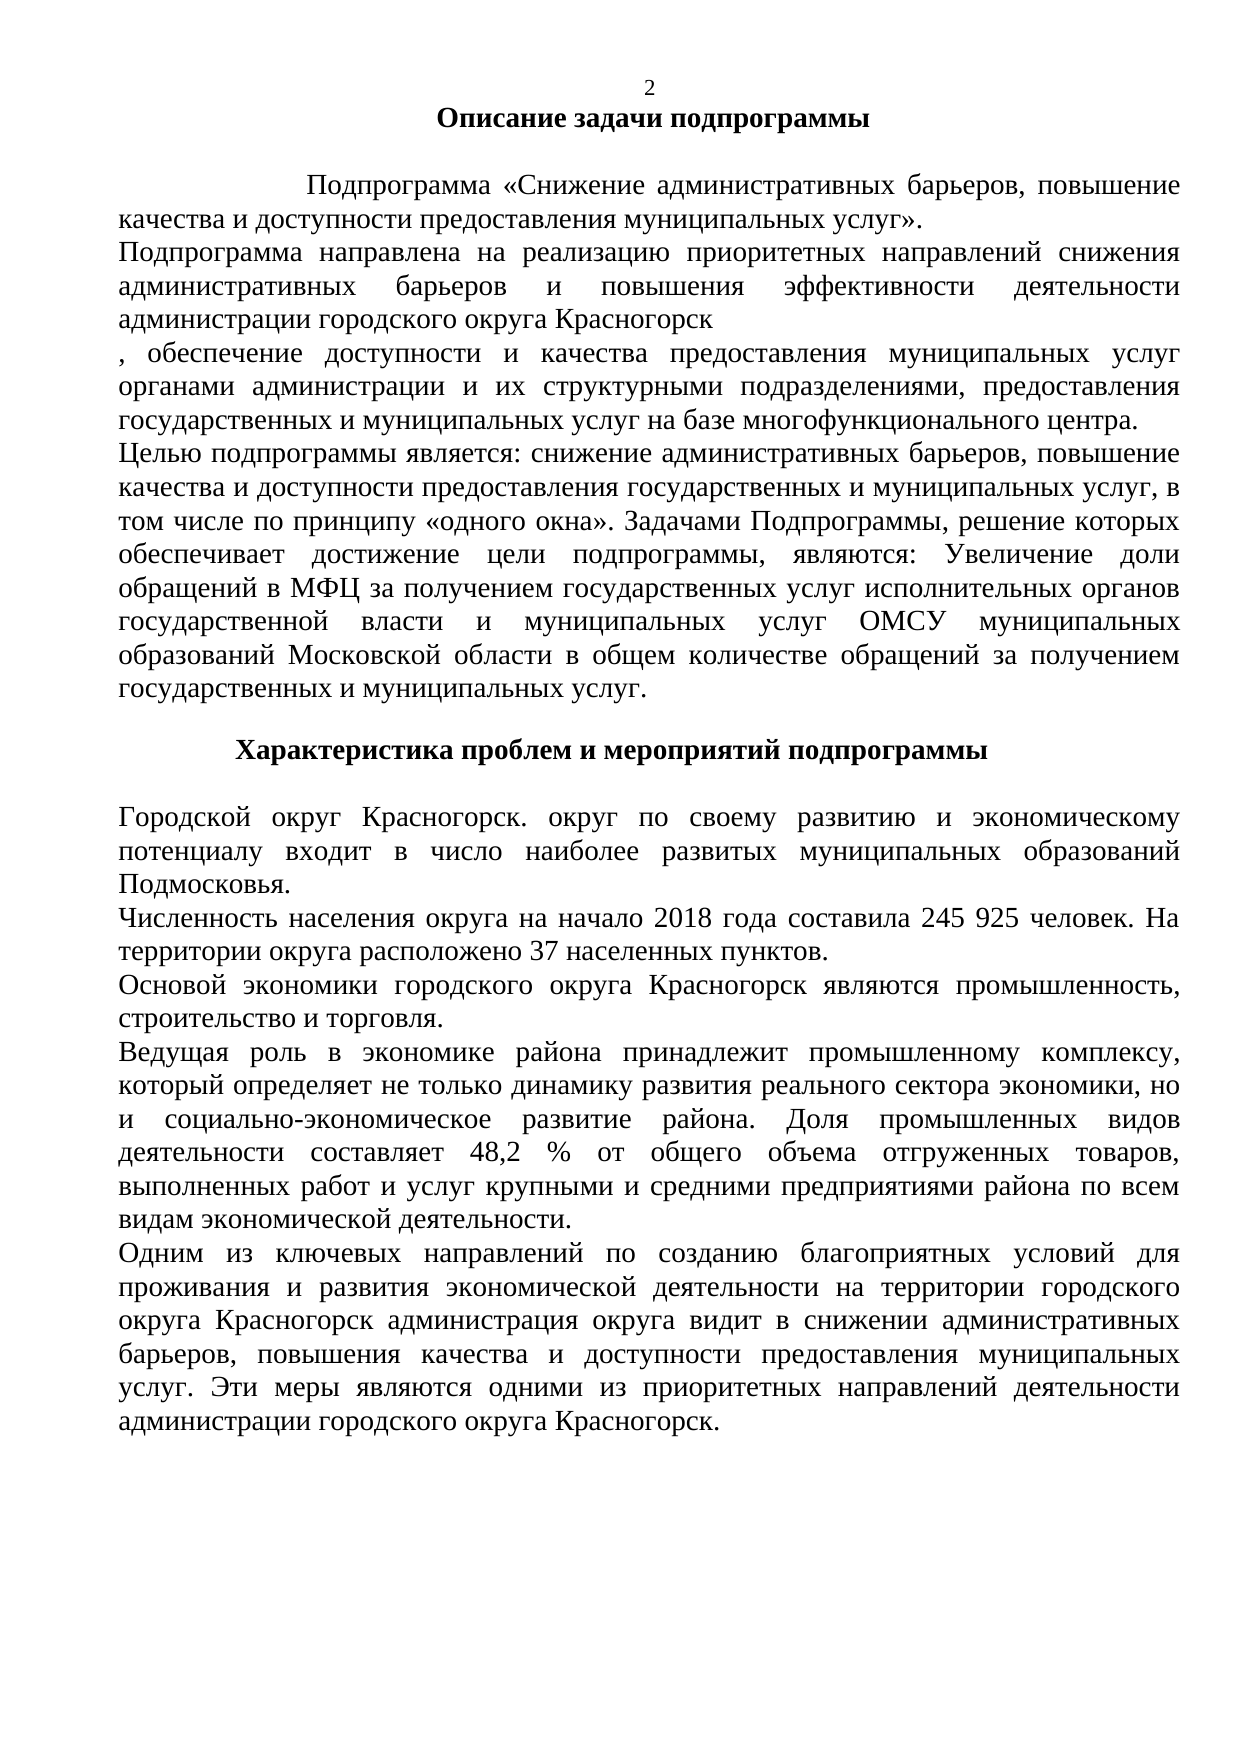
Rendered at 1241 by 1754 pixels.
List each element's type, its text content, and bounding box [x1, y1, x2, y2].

text Одним из ключевых направлений по созданию благоприятных условий для проживания и развития экономической деятельности на территории городского округа Красногорск администрация округа видит в снижении административных барьеров, повышения качества и доступности предоставления муниципальных услуг. Эти меры являются одними из приоритетных направлений деятельности администрации городского округа Красногорск. [118, 1235, 1181, 1436]
text Основой экономики городского округа Красногорск являются промышленность, строительство и торговля. [118, 967, 1181, 1034]
text Характеристика проблем и мероприятий подпрограммы [118, 732, 1181, 766]
text Подпрограмма направлена на реализацию приоритетных направлений снижения административных барьеров и повышения эффективности деятельности администрации городского округа Красногорск [118, 234, 1181, 335]
text Описание задачи подпрограммы [118, 100, 1181, 134]
text Ведущая роль в экономике района принадлежит промышленному комплексу, который определяет не только динамику развития реального сектора экономики, но и социально-экономическое развитие района. Доля промышленных видов деятельности составляет 48,2 % от общего объема отгруженных товаров, выполненных работ и услуг крупными и средними предприятиями района по всем видам экономической деятельности. [118, 1034, 1181, 1235]
text , обеспечение доступности и качества предоставления муниципальных услуг органами администрации и их структурными подразделениями, предоставления государственных и муниципальных услуг на базе многофункционального центра. [118, 335, 1181, 436]
text Целью подпрограммы является: снижение административных барьеров, повышение качества и доступности предоставления государственных и муниципальных услуг, в том числе по принципу «одного окна». Задачами Подпрограммы, решение которых обеспечивает достижение цели подпрограммы, являются: Увеличение доли обращений в МФЦ за получением государственных услуг исполнительных органов государственной власти и муниципальных услуг ОМСУ муниципальных образований Московской области в общем количестве обращений за получением государственных и муниципальных услуг. [118, 436, 1181, 704]
text Подпрограмма «Снижение административных барьеров, повышение качества и доступности предоставления муниципальных услуг». [118, 167, 1181, 234]
text Городской округ Красногорск. округ по своему развитию и экономическому потенциалу входит в число наиболее развитых муниципальных образований Подмосковья. [118, 766, 1181, 900]
text Численность населения округа на начало 2018 года составила 245 925 человек. На территории округа расположено 37 населенных пунктов. [118, 900, 1181, 967]
